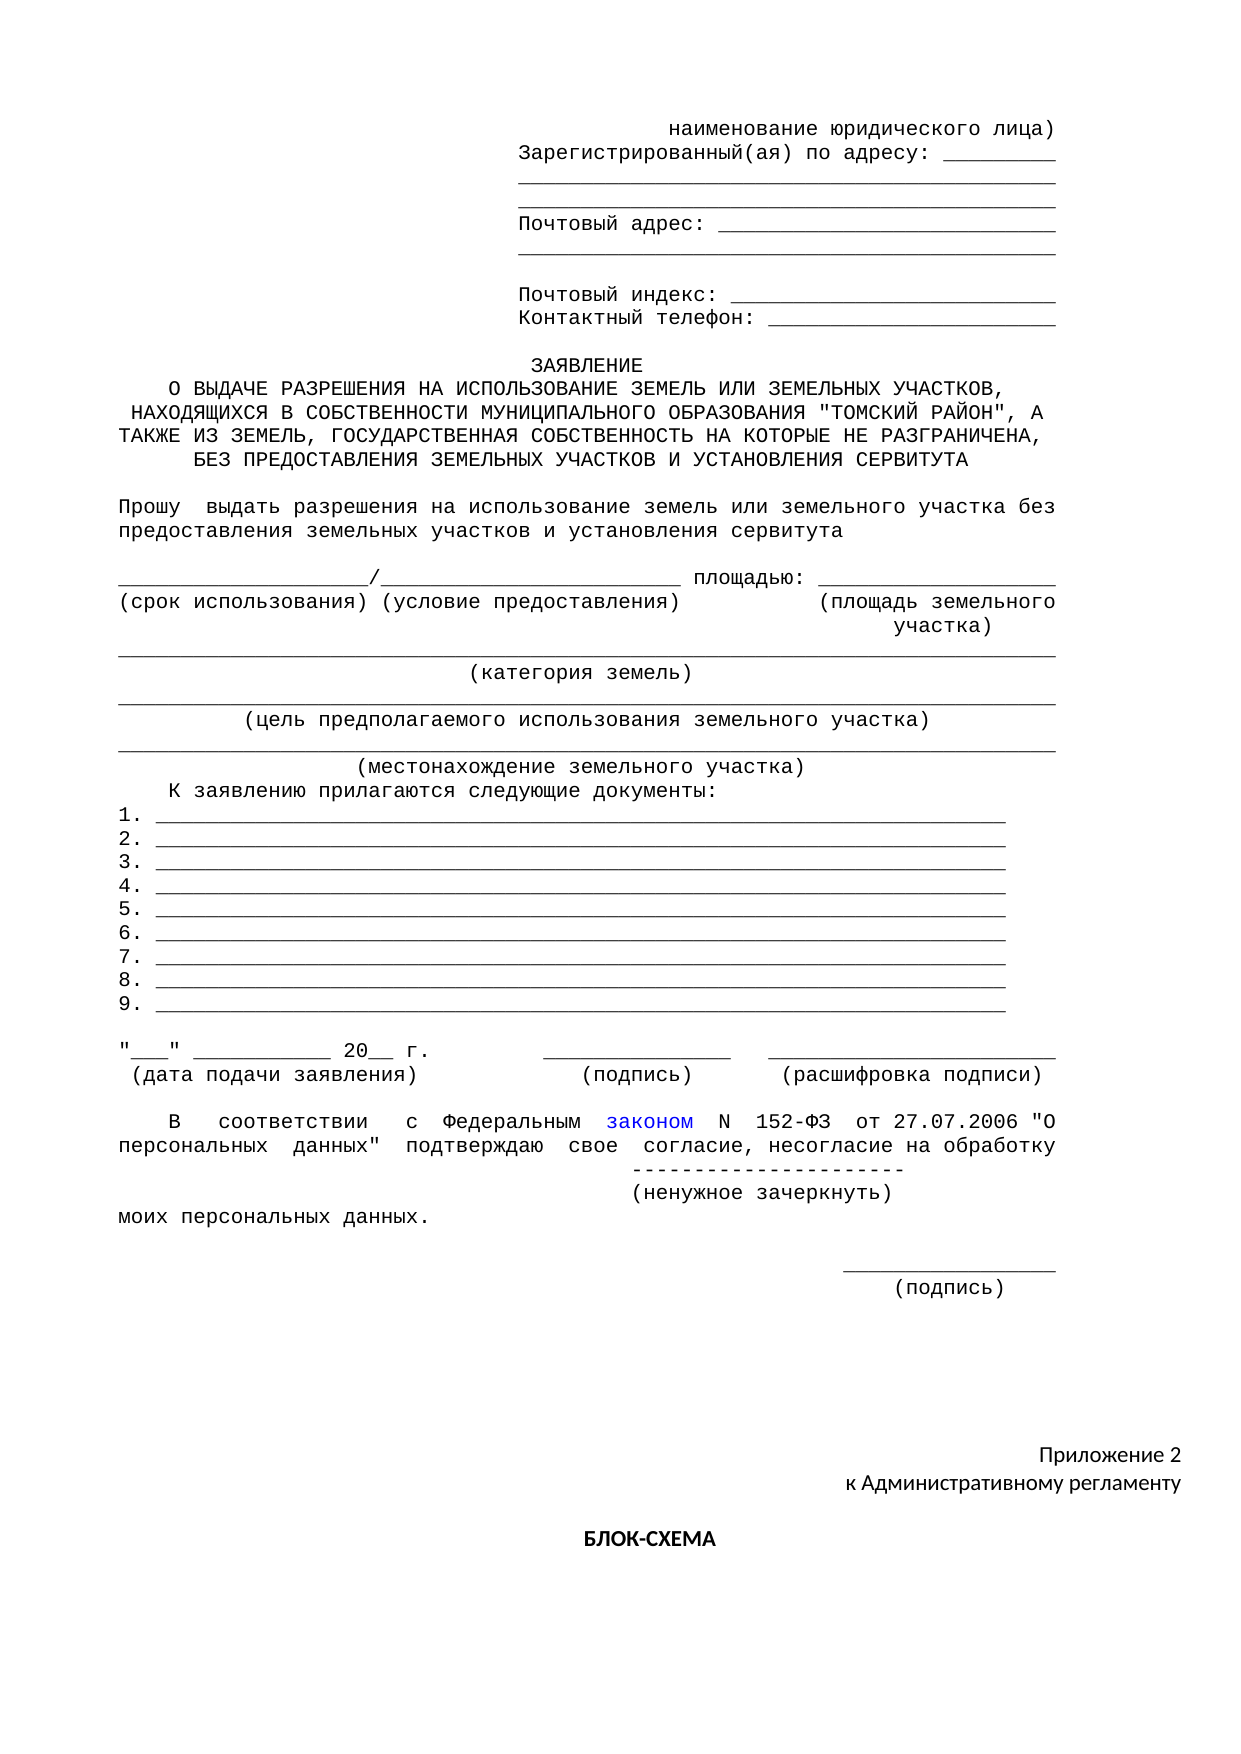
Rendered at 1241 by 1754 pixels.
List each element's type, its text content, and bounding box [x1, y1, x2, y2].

text (категория земель) [118, 662, 1181, 686]
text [118, 189, 1181, 213]
text ___________________________________________________________________________ [118, 686, 1181, 709]
text Зарегистрированный(ая) по адресу: _________ [118, 142, 1181, 165]
text 5. ____________________________________________________________________ [118, 898, 1181, 922]
text ___________________________________________________________________________ [118, 733, 1181, 757]
text БЕЗ ПРЕДОСТАВЛЕНИЯ ЗЕМЕЛЬНЫХ УЧАСТКОВ И УСТАНОВЛЕНИЯ СЕРВИТУТА [118, 449, 1181, 473]
text 1. ____________________________________________________________________ [118, 804, 1181, 827]
text предоставления земельных участков и установления сервитута [118, 520, 1181, 544]
text участка) [118, 615, 1181, 638]
text наименование юридического лица) [118, 118, 1181, 142]
text (срок использования) (условие предоставления) (площадь земельного [118, 591, 1181, 615]
text 3. ____________________________________________________________________ [118, 851, 1181, 875]
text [118, 165, 1181, 189]
text (подпись) [118, 1277, 1181, 1300]
text Прошу выдать разрешения на использование земель или земельного участка без [118, 496, 1181, 520]
text Почтовый индекс: __________________________ [118, 284, 1181, 307]
text "___" ___________ 20__ г. _______________ _______________________ [118, 1040, 1181, 1064]
text _________________ [118, 1253, 1181, 1277]
text 4. ____________________________________________________________________ [118, 875, 1181, 898]
text ТАКЖЕ ИЗ ЗЕМЕЛЬ, ГОСУДАРСТВЕННАЯ СОБСТВЕННОСТЬ НА КОТОРЫЕ НЕ РАЗГРАНИЧЕНА, [118, 426, 1181, 449]
text 8. ____________________________________________________________________ [118, 969, 1181, 993]
text О ВЫДАЧЕ РАЗРЕШЕНИЯ НА ИСПОЛЬЗОВАНИЕ ЗЕМЕЛЬ ИЛИ ЗЕМЕЛЬНЫХ УЧАСТКОВ, [118, 378, 1181, 402]
title БЛОК-СХЕМА [118, 1524, 1181, 1553]
text 6. ____________________________________________________________________ [118, 922, 1181, 946]
text (местонахождение земельного участка) [118, 757, 1181, 780]
text к Административному регламенту [118, 1468, 1181, 1497]
text Почтовый адрес: ___________________________ [118, 213, 1181, 236]
text 7. ____________________________________________________________________ [118, 946, 1181, 969]
text В соответствии с Федеральным законом N 152-ФЗ от 27.07.2006 "О [118, 1111, 1181, 1135]
text (дата подачи заявления) (подпись) (расшифровка подписи) [118, 1064, 1181, 1088]
text 2. ____________________________________________________________________ [118, 827, 1181, 851]
text (ненужное зачеркнуть) [118, 1182, 1181, 1206]
text ---------------------- [118, 1158, 1181, 1182]
text ___________________________________________ [118, 236, 1181, 260]
text Контактный телефон: _______________________ [118, 307, 1181, 331]
text 9. ____________________________________________________________________ [118, 993, 1181, 1017]
text ____________________/________________________ площадью: ___________________ [118, 567, 1181, 591]
text (цель предполагаемого использования земельного участка) [118, 709, 1181, 733]
text ___________________________________________________________________________ [118, 638, 1181, 662]
text НАХОДЯЩИХСЯ В СОБСТВЕННОСТИ МУНИЦИПАЛЬНОГО ОБРАЗОВАНИЯ "ТОМСКИЙ РАЙОН", А [118, 402, 1181, 426]
text К заявлению прилагаются следующие документы: [118, 780, 1181, 804]
text моих персональных данных. [118, 1206, 1181, 1229]
text Приложение 2 [118, 1441, 1181, 1468]
text персональных данных" подтверждаю свое согласие, несогласие на обработку [118, 1135, 1181, 1158]
text ЗАЯВЛЕНИЕ [118, 354, 1181, 378]
